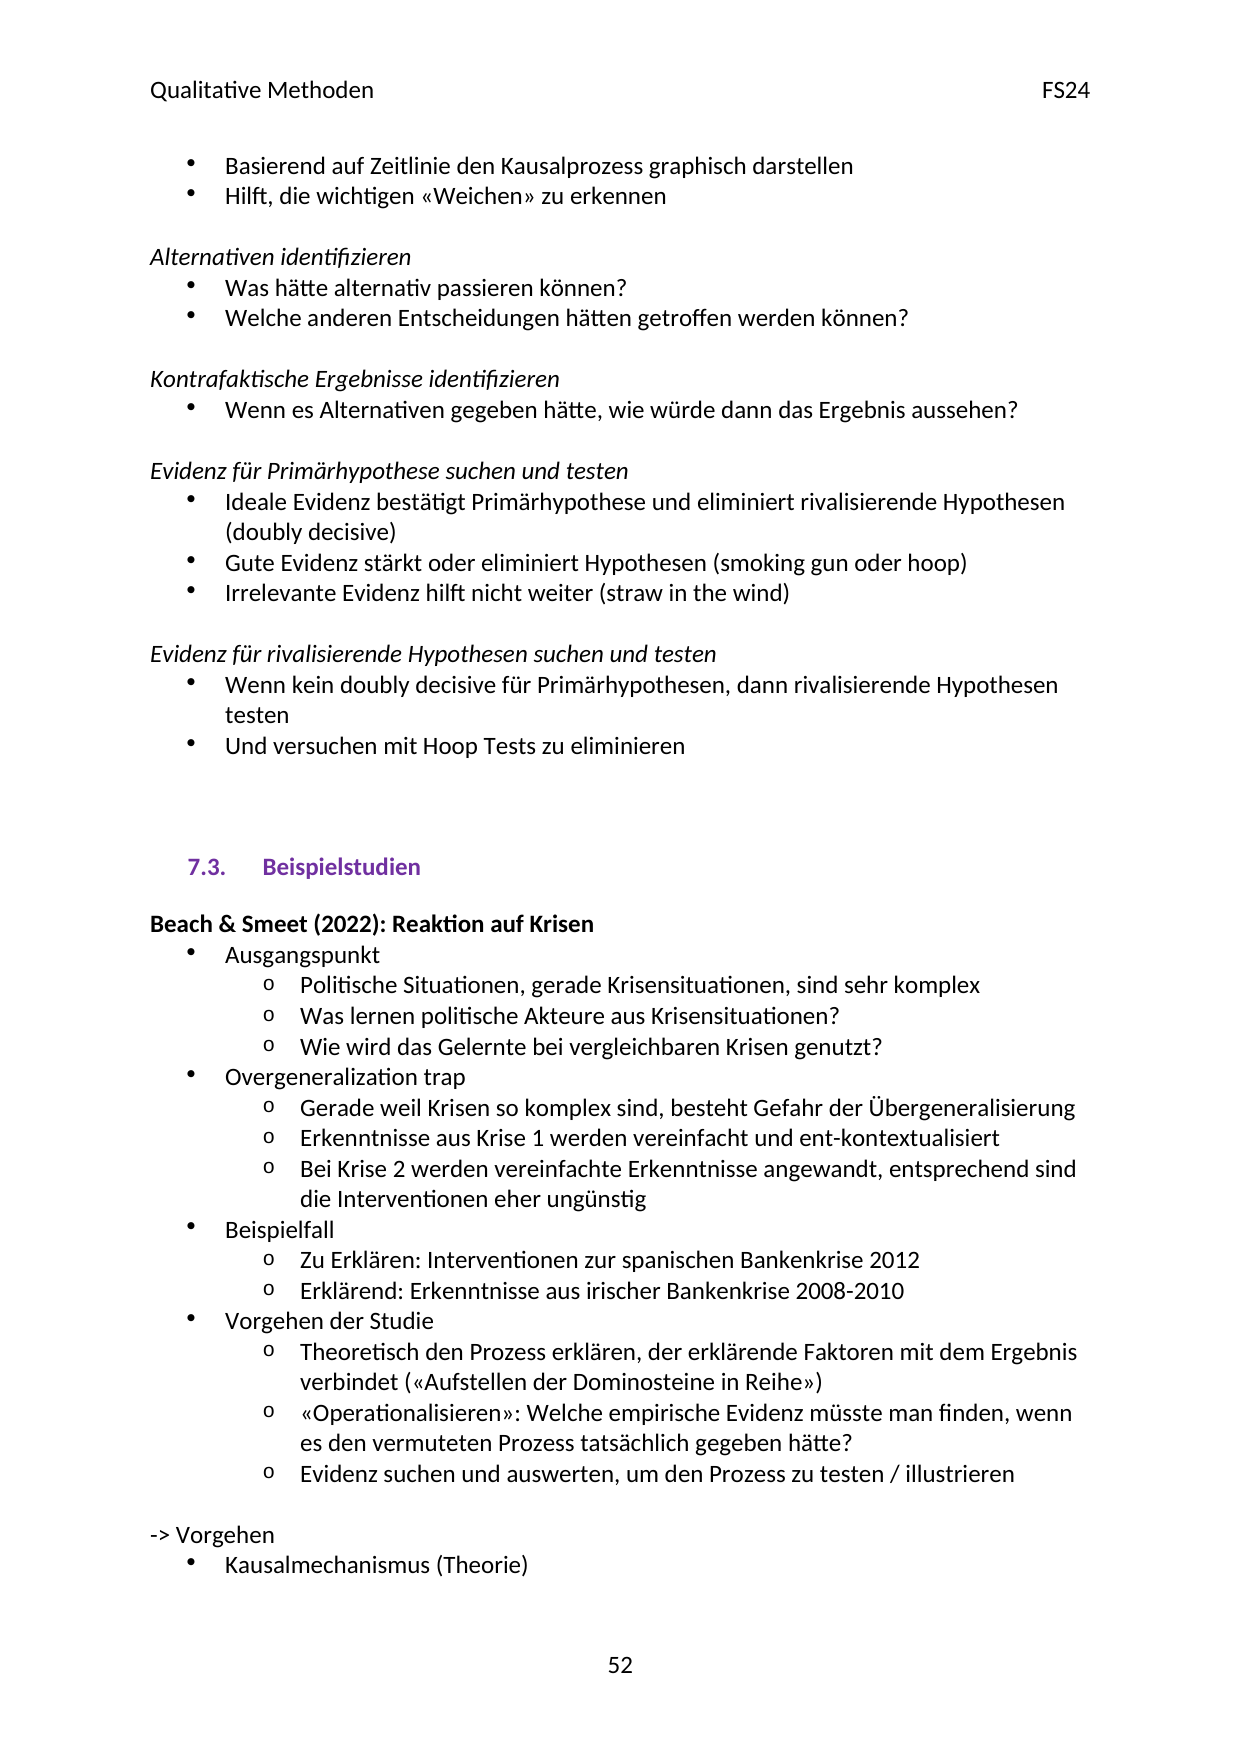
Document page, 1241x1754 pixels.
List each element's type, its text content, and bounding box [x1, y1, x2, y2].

text Alternativen identifizieren [150, 242, 1090, 272]
list Gerade weil Krisen so komplex sind, besteht Gefahr der Übergeneralisierung [262, 1092, 1090, 1122]
subtitle Beispielstudien [187, 851, 1090, 881]
list Theoretisch den Prozess erklären, der erklärende Faktoren mit dem Ergebnis verbindet («Aufstellen der Dominosteine in Reihe») [262, 1336, 1090, 1397]
list Erkenntnisse aus Krise 1 werden vereinfacht und ent-kontextualisiert [262, 1122, 1090, 1153]
list Ideale Evidenz bestätigt Primärhypothese und eliminiert rivalisierende Hypothesen (doubly decisive) [187, 486, 1090, 547]
text Beach & Smeet (2022): Reaktion auf Krisen [150, 908, 1090, 939]
list Ausgangspunkt [187, 939, 1090, 969]
list Overgeneralization trap [187, 1061, 1090, 1092]
text -> Vorgehen [150, 1519, 1090, 1549]
list Kausalmechanismus (Theorie) [187, 1549, 1090, 1580]
list Beispielfall [187, 1214, 1090, 1244]
list Hilft, die wichtigen «Weichen» zu erkennen [187, 181, 1090, 211]
list Evidenz suchen und auswerten, um den Prozess zu testen / illustrieren [262, 1458, 1090, 1488]
list Erklärend: Erkenntnisse aus irischer Bankenkrise 2008-2010 [262, 1275, 1090, 1305]
list Irrelevante Evidenz hilft nicht weiter (straw in the wind) [187, 577, 1090, 608]
list Politische Situationen, gerade Krisensituationen, sind sehr komplex [262, 969, 1090, 1000]
list Wie wird das Gelernte bei vergleichbaren Krisen genutzt? [262, 1031, 1090, 1061]
text Evidenz für rivalisierende Hypothesen suchen und testen [150, 638, 1090, 669]
list Zu Erklären: Interventionen zur spanischen Bankenkrise 2012 [262, 1244, 1090, 1275]
list Gute Evidenz stärkt oder eliminiert Hypothesen (smoking gun oder hoop) [187, 547, 1090, 577]
list Wenn es Alternativen gegeben hätte, wie würde dann das Ergebnis aussehen? [187, 394, 1090, 425]
text Kontrafaktische Ergebnisse identifizieren [150, 364, 1090, 394]
list Was hätte alternativ passieren können? [187, 272, 1090, 303]
text Evidenz für Primärhypothese suchen und testen [150, 455, 1090, 486]
list Bei Krise 2 werden vereinfachte Erkenntnisse angewandt, entsprechend sind die Interventionen eher ungünstig [262, 1153, 1090, 1214]
list «Operationalisieren»: Welche empirische Evidenz müsste man finden, wenn es den vermuteten Prozess tatsächlich gegeben hätte? [262, 1397, 1090, 1458]
list Vorgehen der Studie [187, 1305, 1090, 1336]
list Und versuchen mit Hoop Tests zu eliminieren [187, 730, 1090, 760]
list Welche anderen Entscheidungen hätten getroffen werden können? [187, 303, 1090, 333]
list Wenn kein doubly decisive für Primärhypothesen, dann rivalisierende Hypothesen testen [187, 669, 1090, 730]
list Was lernen politische Akteure aus Krisensituationen? [262, 1000, 1090, 1031]
list Basierend auf Zeitlinie den Kausalprozess graphisch darstellen [187, 150, 1090, 181]
